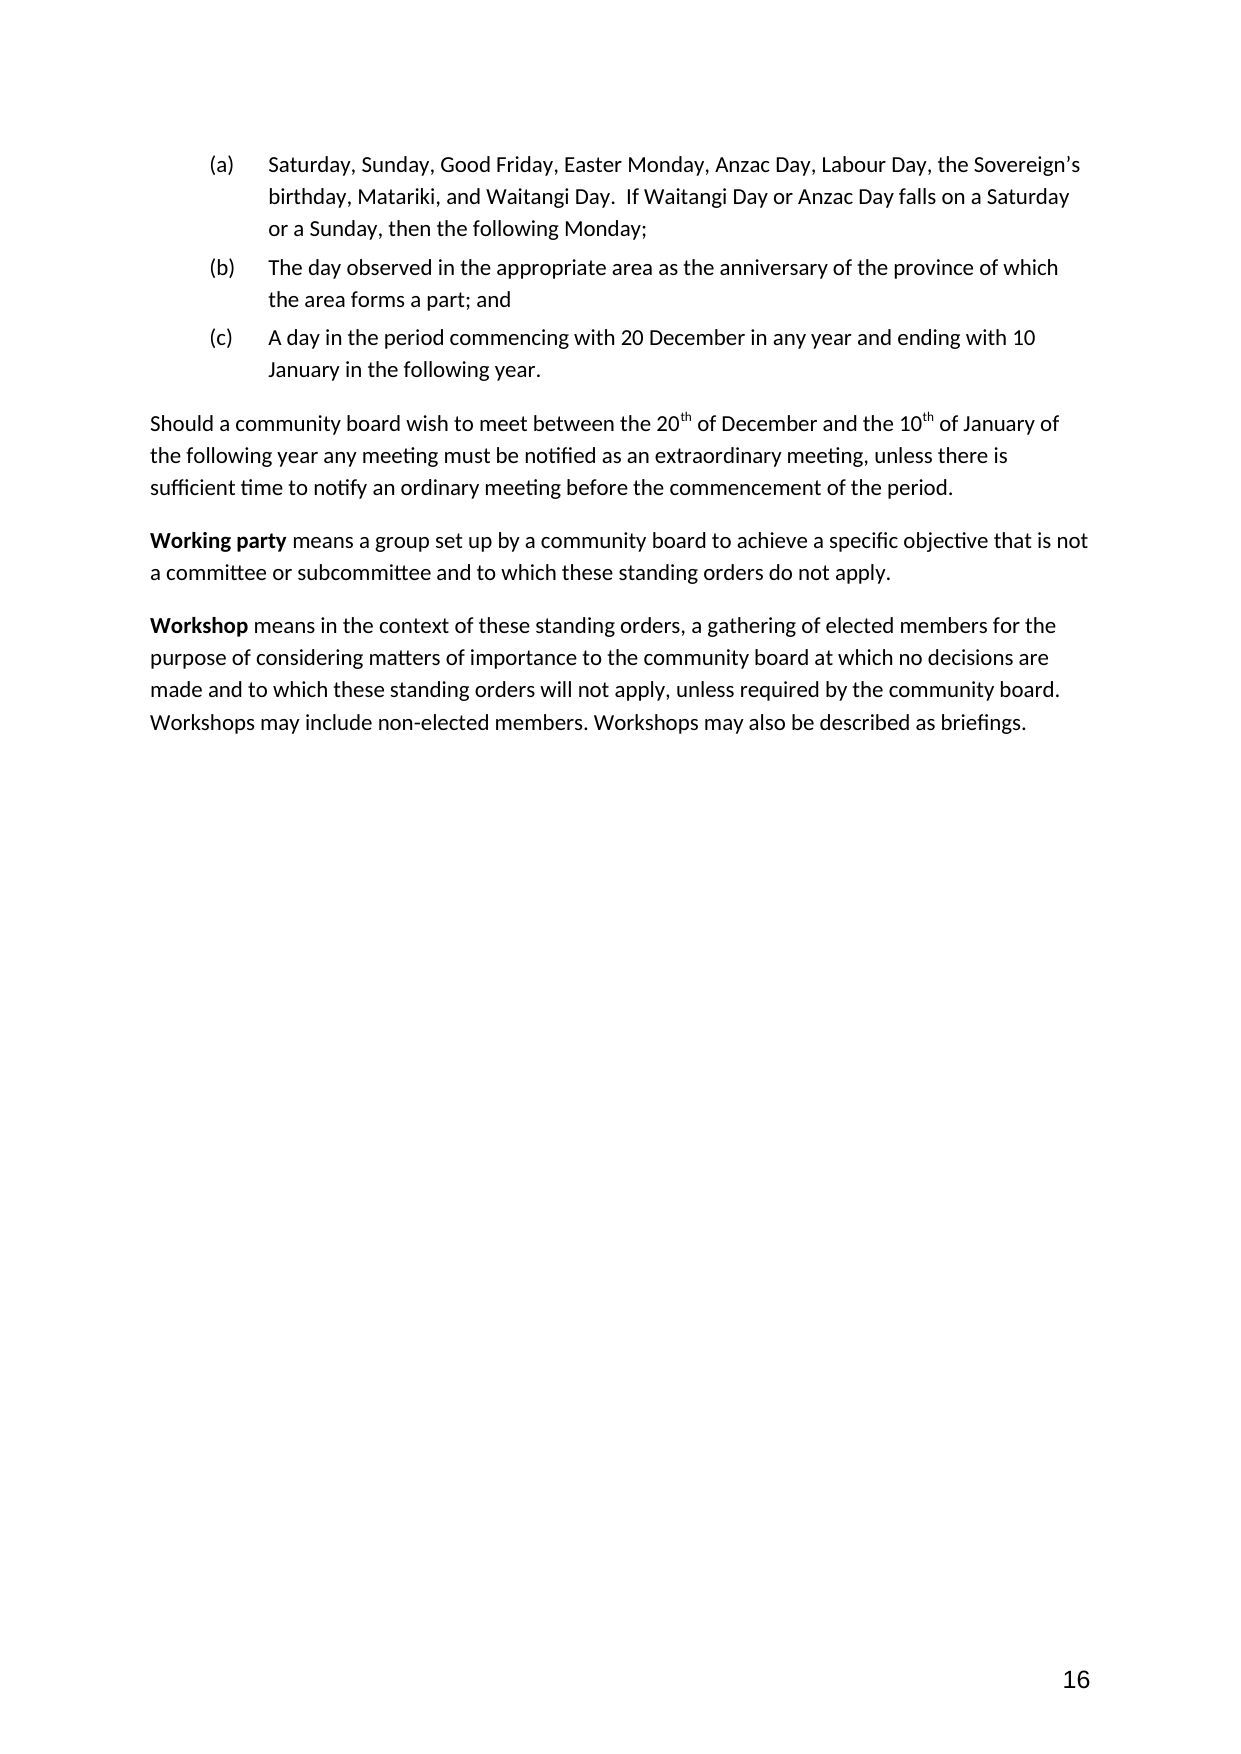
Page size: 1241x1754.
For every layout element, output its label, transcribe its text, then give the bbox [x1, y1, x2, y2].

list Saturday, Sunday, Good Friday, Easter Monday, Anzac Day, Labour Day, the Sovereign’s birthday, Matariki, and Waitangi Day. If Waitangi Day or Anzac Day falls on a Saturday or a Sunday, then the following Monday; [209, 150, 1090, 242]
text Should a community board wish to meet between the 20th of December and the 10th of January of the following year any meeting must be notified as an extraordinary meeting, unless there is sufficient time to notify an ordinary meeting before the commencement of the period. [150, 409, 1090, 501]
text Workshop means in the context of these standing orders, a gathering of elected members for the purpose of considering matters of importance to the community board at which no decisions are made and to which these standing orders will not apply, unless required by the community board. Workshops may include non-elected members. Workshops may also be described as briefings. [150, 611, 1090, 736]
text Working party means a group set up by a community board to achieve a specific objective that is not a committee or subcommittee and to which these standing orders do not apply. [150, 526, 1090, 586]
list The day observed in the appropriate area as the anniversary of the province of which the area forms a part; and [209, 253, 1090, 313]
list A day in the period commencing with 20 December in any year and ending with 10 January in the following year. [209, 323, 1090, 384]
